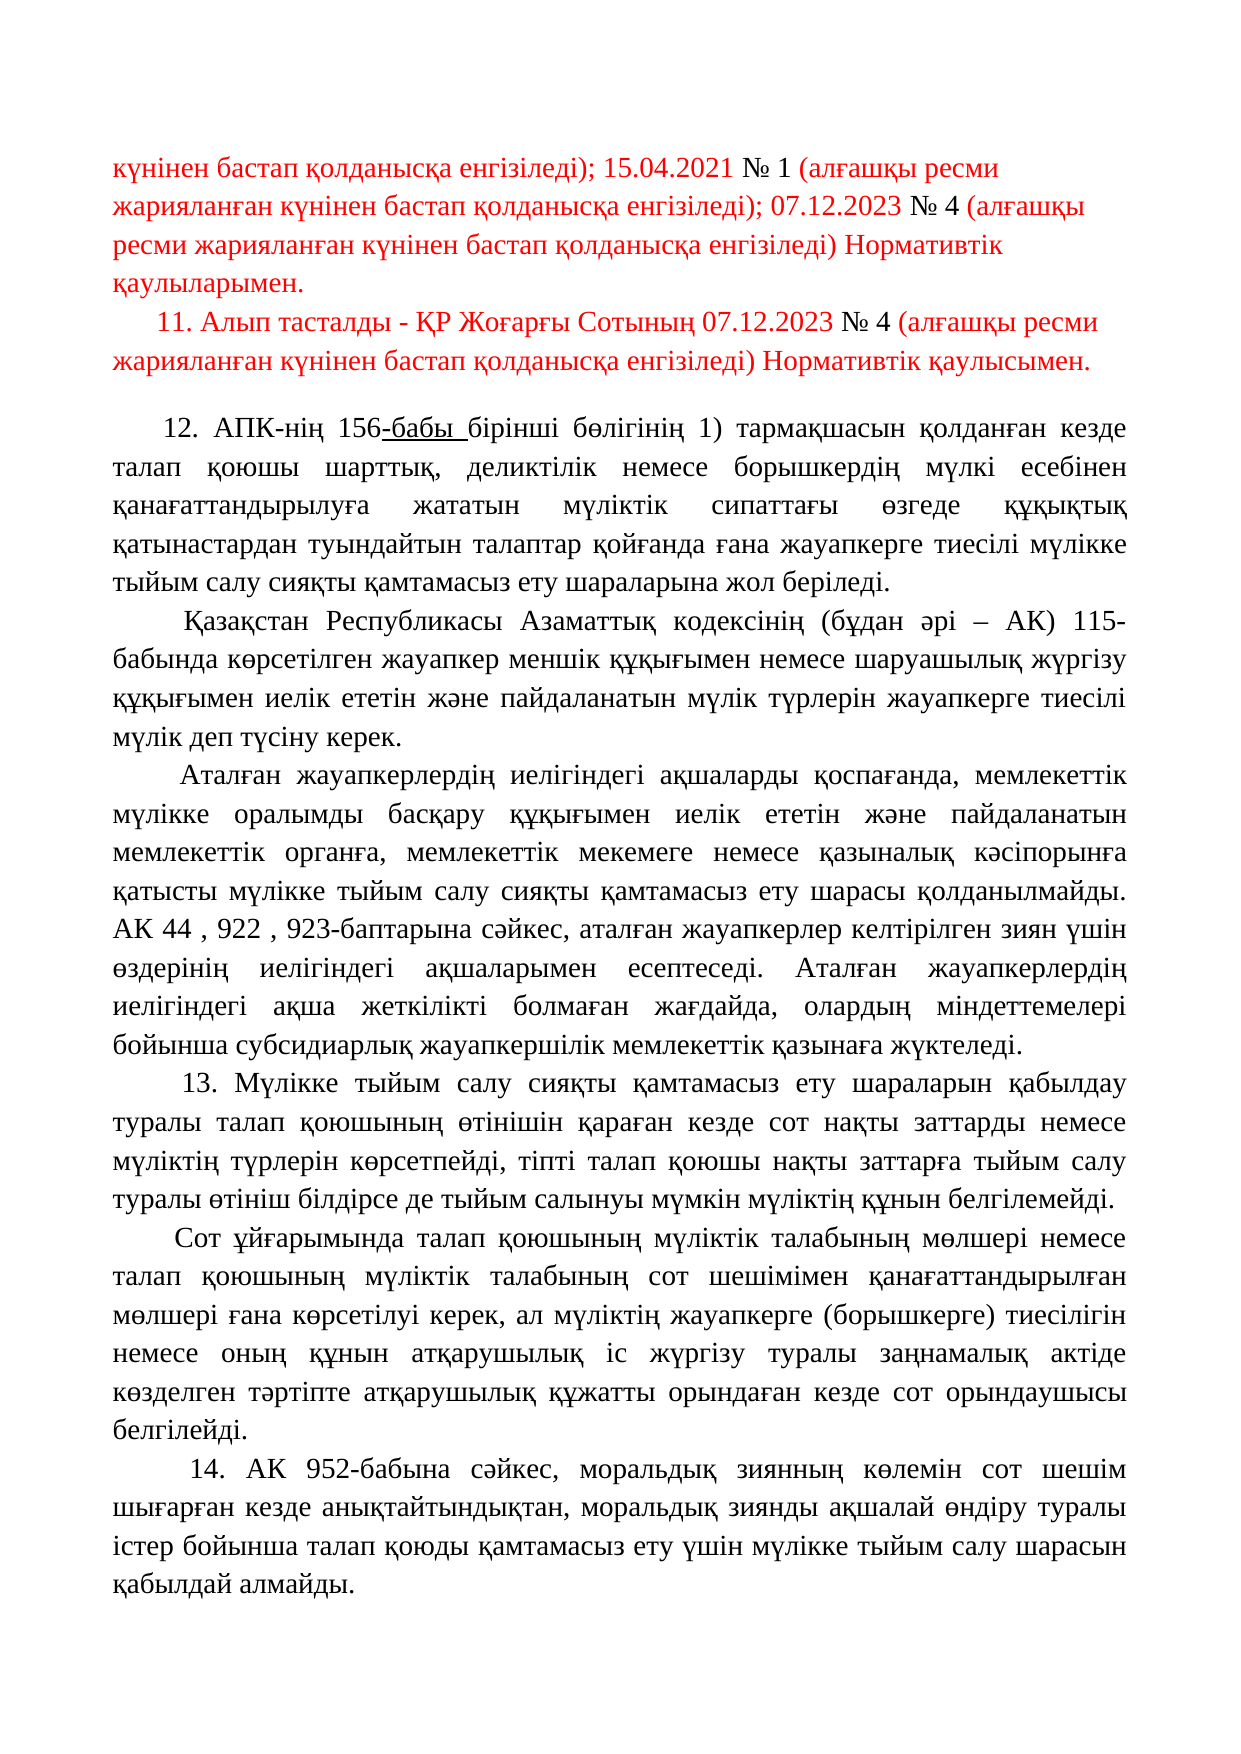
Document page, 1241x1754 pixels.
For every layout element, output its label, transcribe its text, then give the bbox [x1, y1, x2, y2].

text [112, 150, 1128, 406]
text 13. Мүлікке тыйым салу сияқты қамтамасыз ету шараларын қабылдау туралы талап қоюшының өтінішін қараған кезде сот нақты заттарды немесе мүліктің түрлерін көрсетпейді, тіпті талап қоюшы нақты заттарға тыйым салу туралы өтініш білдірсе де тыйым салынуы мүмкін мүліктің құнын белгілемейді. [112, 1066, 1128, 1215]
text Қазақстан Республикасы Азаматтық кодексінің (бұдан әрі – АК) 115-бабында көрсетілген жауапкер меншік құқығымен немесе шаруашылық жүргізу құқығымен иелік ететін және пайдаланатын мүлік түрлерін жауапкерге тиесілі мүлік деп түсіну керек. [112, 603, 1128, 752]
text Аталған жауапкерлердің иелігіндегі ақшаларды қоспағанда, мемлекеттік мүлікке оралымды басқару құқығымен иелік ететін және пайдаланатын мемлекеттік органға, мемлекеттік мекемеге немесе қазыналық кәсіпорынға қатысты мүлікке тыйым салу сияқты қамтамасыз ету шарасы қолданылмайды. АК 44 , 922 , 923-баптарына сәйкес, аталған жауапкерлер келтірілген зиян үшін өздерінің иелігіндегі ақшаларымен есептеседі. Аталған жауапкерлердің иелігіндегі ақша жеткілікті болмаған жағдайда, олардың міндеттемелері бойынша субсидиарлық жауапкершілік мемлекеттік қазынаға жүктеледі. [112, 757, 1128, 1061]
text Сот ұйғарымында талап қоюшының мүліктік талабының мөлшері немесе талап қоюшының мүліктік талабының сот шешімімен қанағаттандырылған мөлшері ғана көрсетілуі керек, ал мүліктің жауапкерге (борышкерге) тиесілігін немесе оның құнын атқарушылық іс жүргізу туралы заңнамалық актіде көзделген тәртіпте атқарушылық құжатты орындаған кезде сот орындаушысы белгілейді. [112, 1220, 1128, 1446]
text 12. АПК-нің 156-бабы бірінші бөлігінің 1) тармақшасын қолданған кезде талап қоюшы шарттық, деликтілік немесе борышкердің мүлкі есебінен қанағаттандырылуға жататын мүліктік сипаттағы өзгеде құқықтық қатынастардан туындайтын талаптар қойғанда ғана жауапкерге тиесілі мүлікке тыйым салу сияқты қамтамасыз ету шараларына жол беріледі. [112, 410, 1128, 598]
text 14. АК 952-бабына сәйкес, моральдық зиянның көлемін сот шешім шығарған кезде анықтайтындықтан, моральдық зиянды ақшалай өндіру туралы істер бойынша талап қоюды қамтамасыз ету үшін мүлікке тыйым салу шарасын қабылдай алмайды. [112, 1451, 1128, 1600]
